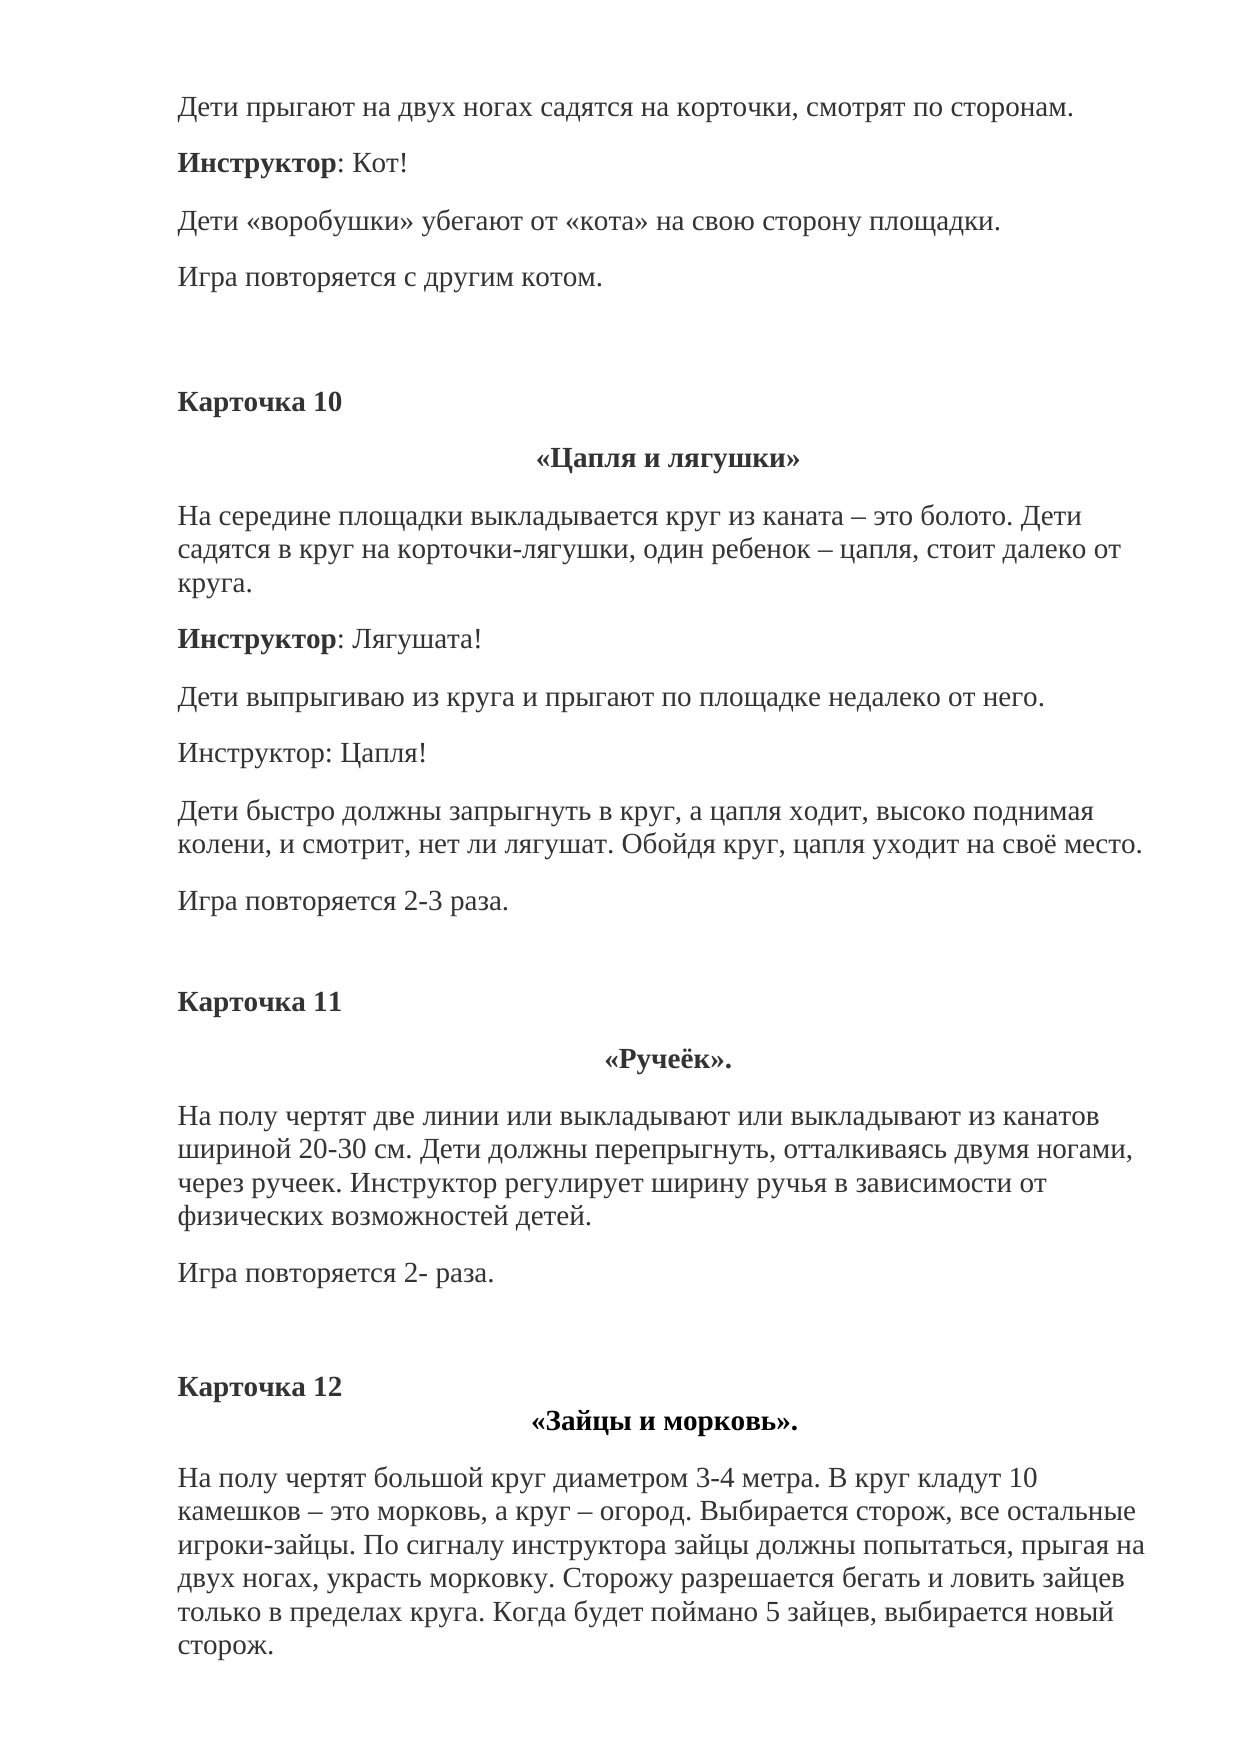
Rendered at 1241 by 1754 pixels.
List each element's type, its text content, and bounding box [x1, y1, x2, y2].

text На середине площадки выкладывается круг из каната – это болото. Дети садятся в круг на корточки-лягушки, один ребенок – цапля, стоит далеко от круга. [177, 498, 1152, 598]
text Карточка 11 [177, 984, 1152, 1017]
text Дети выпрыгиваю из круга и прыгают по площадке недалеко от него. [177, 679, 1152, 712]
text Дети «воробушки» убегают от «кота» на свою сторону площадки. [177, 203, 1152, 236]
text Инструктор: Лягушата! [177, 622, 1152, 655]
text «Ручеёк». [177, 1041, 1152, 1074]
text Карточка 10 [177, 384, 1152, 417]
text Инструктор: Кот! [177, 146, 1152, 179]
text Игра повторяется с другим котом. [177, 259, 1152, 293]
text На полу чертят две линии или выкладывают или выкладывают из канатов шириной 20-30 см. Дети должны перепрыгнуть, отталкиваясь двумя ногами, через ручеек. Инструктор регулирует ширину ручья в зависимости от физических возможностей детей. [177, 1098, 1152, 1232]
text Игра повторяется 2-3 раза. [177, 883, 1152, 917]
text Карточка 12 [177, 1369, 1152, 1403]
text Игра повторяется 2- раза. [177, 1255, 1152, 1289]
text Инструктор: Цапля! [177, 736, 1152, 769]
text Дети быстро должны запрыгнуть в круг, а цапля ходит, высоко поднимая колени, и смотрит, нет ли лягушат. Обойдя круг, цапля уходит на своё место. [177, 793, 1152, 860]
text Дети прыгают на двух ногах садятся на корточки, смотрят по сторонам. [177, 89, 1152, 122]
text «Цапля и лягушки» [177, 441, 1152, 474]
text «Зайцы и морковь». [177, 1403, 1152, 1436]
text На полу чертят большой круг диаметром 3-4 метра. В круг кладут 10 камешков – это морковь, а круг – огород. Выбирается сторож, все остальные игроки-зайцы. По сигналу инструктора зайцы должны попытаться, прыгая на двух ногах, украсть морковку. Сторожу разрешается бегать и ловить зайцев только в пределах круга. Когда будет поймано 5 зайцев, выбирается новый сторож. [177, 1460, 1152, 1661]
